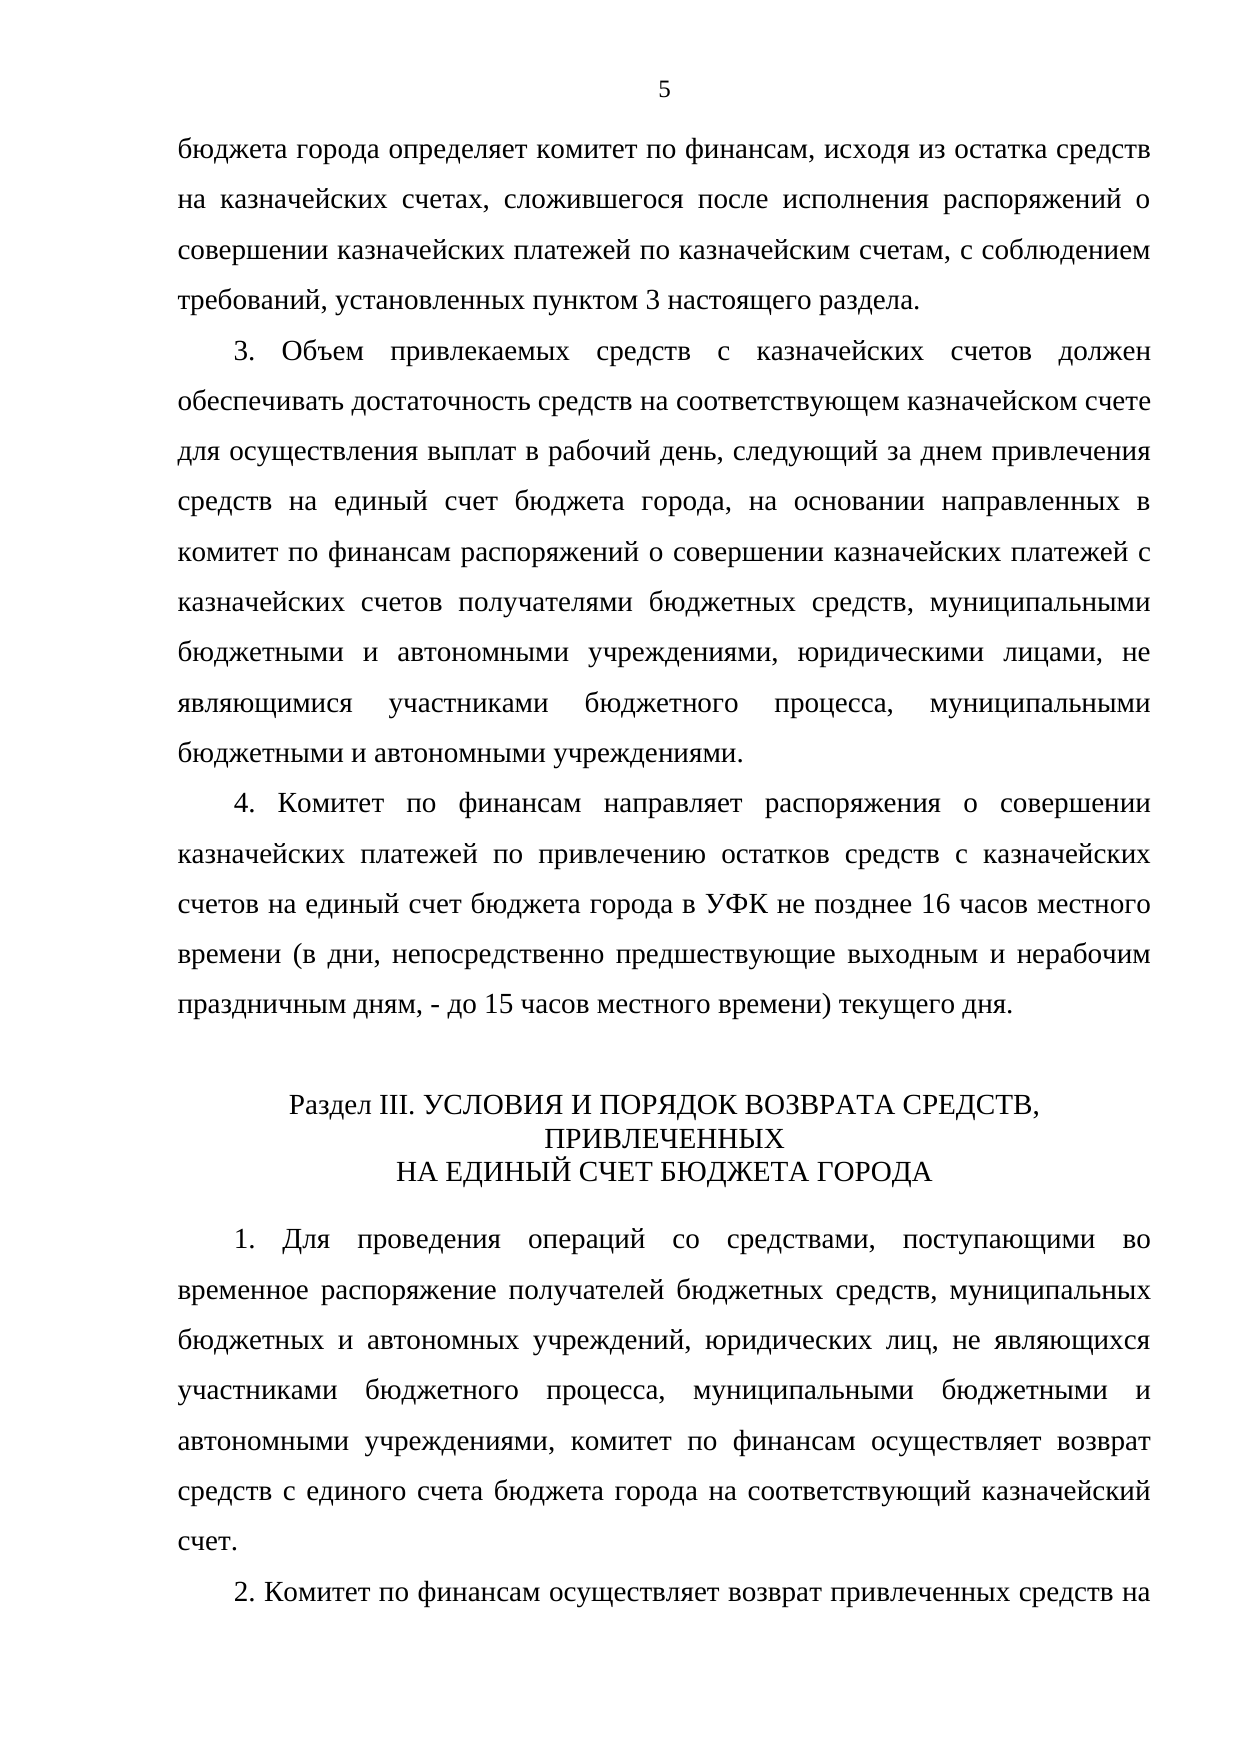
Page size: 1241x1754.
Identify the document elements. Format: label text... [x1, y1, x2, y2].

text 4. Комитет по финансам направляет распоряжения о совершении казначейских платежей по привлечению остатков средств с казначейских счетов на единый счет бюджета города в УФК не позднее 16 часов местного времени (в дни, непосредственно предшествующие выходным и нерабочим праздничным дням, - до 15 часов местного времени) текущего дня. [177, 785, 1152, 1020]
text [177, 1574, 1152, 1607]
text 1. Для проведения операций со средствами, поступающими во временное распоряжение получателей бюджетных средств, муниципальных бюджетных и автономных учреждений, юридических лиц, не являющихся участниками бюджетного процесса, муниципальными бюджетными и автономными учреждениями, комитет по финансам осуществляет возврат средств с единого счета бюджета города на соответствующий казначейский счет. [177, 1221, 1152, 1557]
text 3. Объем привлекаемых средств с казначейских счетов должен обеспечивать достаточность средств на соответствующем казначейском счете для осуществления выплат в рабочий день, следующий за днем привлечения средств на единый счет бюджета города, на основании направленных в комитет по финансам распоряжений о совершении казначейских платежей с казначейских счетов получателями бюджетных средств, муниципальными бюджетными и автономными учреждениями, юридическими лицами, не являющимися участниками бюджетного процесса, муниципальными бюджетными и автономными учреждениями. [177, 333, 1152, 769]
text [177, 131, 1152, 316]
title НА ЕДИНЫЙ СЧЕТ БЮДЖЕТА ГОРОДА [177, 1154, 1152, 1188]
title Раздел III. УСЛОВИЯ И ПОРЯДОК ВОЗВРАТА СРЕДСТВ, ПРИВЛЕЧЕННЫХ [177, 1087, 1152, 1154]
